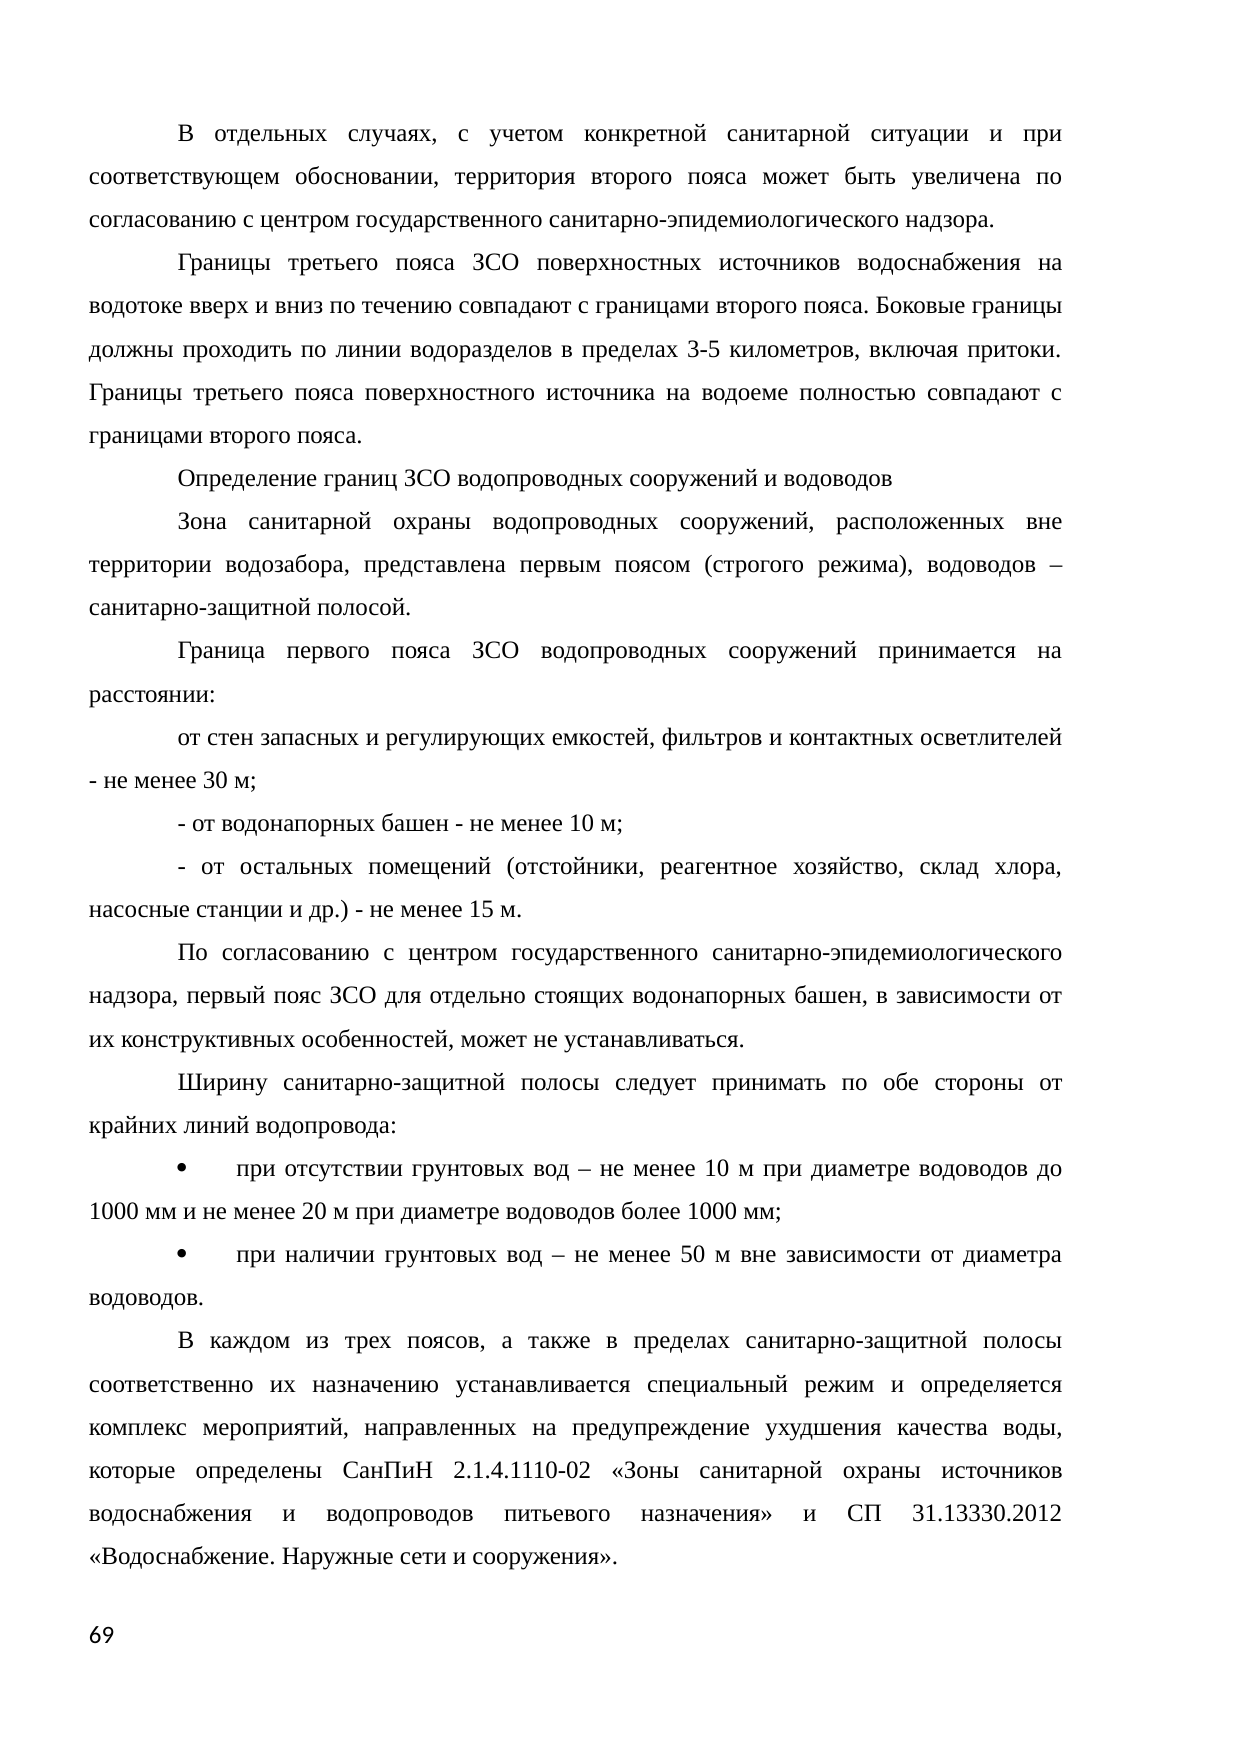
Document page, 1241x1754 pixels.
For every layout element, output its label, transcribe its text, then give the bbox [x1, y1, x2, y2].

list при наличии грунтовых вод – не менее 50 м вне зависимости от диаметра водоводов. [89, 1239, 1063, 1311]
text По согласованию с центром государственного санитарно-эпидемиологического надзора, первый пояс ЗСО для отдельно стоящих водонапорных башен, в зависимости от их конструктивных особенностей, может не устанавливаться. [89, 937, 1063, 1052]
text Зона санитарной охраны водопроводных сооружений, расположенных вне территории водозабора, представлена первым поясом (строгого режима), водоводов –санитарно-защитной полосой. [89, 506, 1063, 621]
text Границы третьего пояса ЗСО поверхностных источников водоснабжения на водотоке вверх и вниз по течению совпадают с границами второго пояса. Боковые границы должны проходить по линии водоразделов в пределах 3-5 километров, включая притоки. Границы третьего пояса поверхностного источника на водоеме полностью совпадают с границами второго пояса. [89, 247, 1063, 449]
text - от остальных помещений (отстойники, реагентное хозяйство, склад хлора, насосные станции и др.) - не менее 15 м. [89, 851, 1063, 923]
text Ширину санитарно-защитной полосы следует принимать по обе стороны от крайних линий водопровода: [89, 1067, 1063, 1139]
text Определение границ ЗСО водопроводных сооружений и водоводов [89, 463, 1063, 492]
text от стен запасных и регулирующих емкостей, фильтров и контактных осветлителей - не менее 30 м; [89, 722, 1063, 794]
text В каждом из трех поясов, а также в пределах санитарно-защитной полосы соответственно их назначению устанавливается специальный режим и определяется комплекс мероприятий, направленных на предупреждение ухудшения качества воды, которые определены СанПиН 2.1.4.1110-02 «Зоны санитарной охраны источников водоснабжения и водопроводов питьевого назначения» и СП 31.13330.2012 «Водоснабжение. Наружные сети и сооружения». [89, 1326, 1063, 1570]
text Граница первого пояса ЗСО водопроводных сооружений принимается на расстоянии: [89, 636, 1063, 707]
text - от водонапорных башен - не менее 10 м; [89, 808, 1063, 837]
text В отдельных случаях, с учетом конкретной санитарной ситуации и при соответствующем обосновании, территория второго пояса может быть увеличена по согласованию с центром государственного санитарно-эпидемиологического надзора. [89, 118, 1063, 233]
list при отсутствии грунтовых вод – не менее 10 м при диаметре водоводов до 1000 мм и не менее 20 м при диаметре водоводов более 1000 мм; [89, 1153, 1063, 1225]
